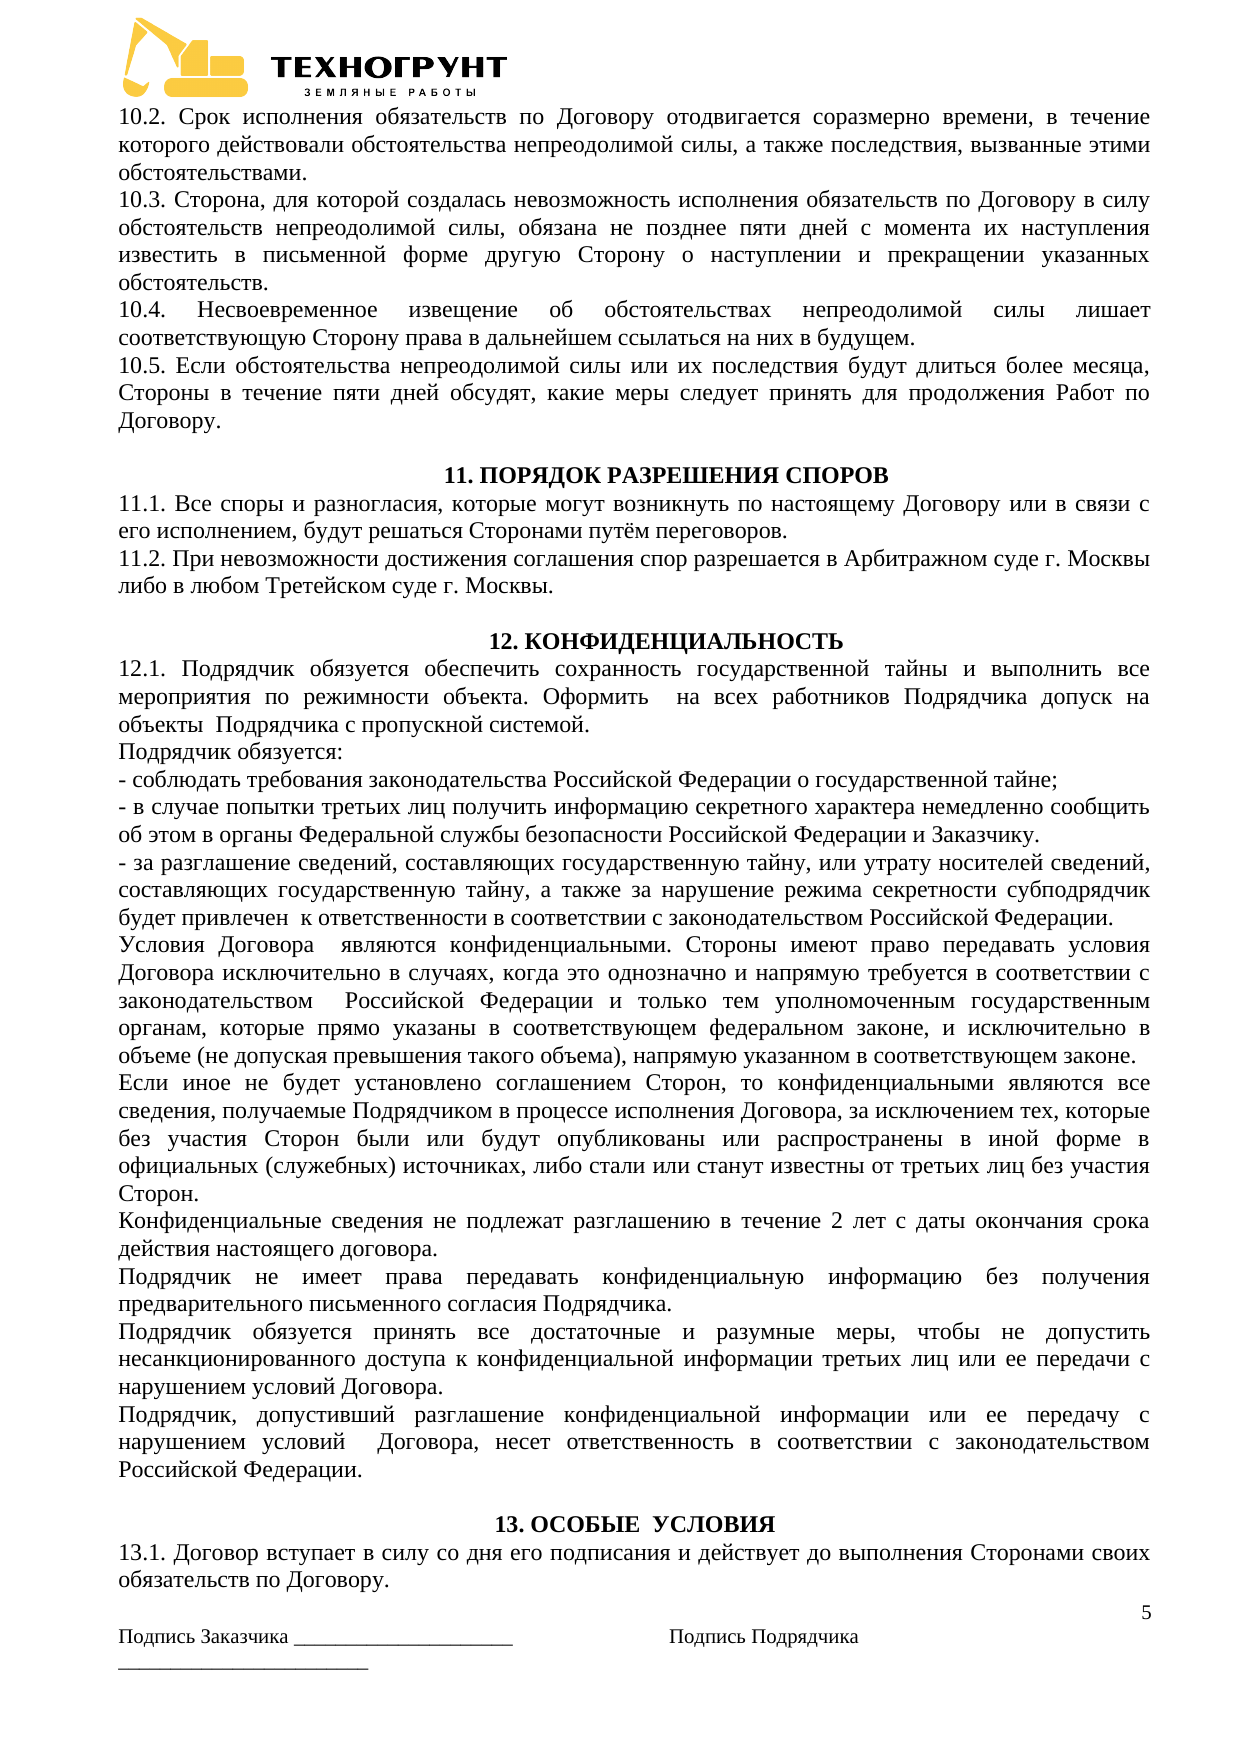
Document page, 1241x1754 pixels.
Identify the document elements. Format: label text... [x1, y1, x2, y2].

text - соблюдать требования законодательства Российской Федерации о государственной тайне; [118, 765, 1152, 792]
text Подрядчик, допустивший разглашение конфиденциальной информации или ее передачу с нарушением условий Договора, несет ответственность в соответствии с законодательством Российской Федерации. [118, 1400, 1152, 1482]
text 13. ОСОБЫЕ УСЛОВИЯ [118, 1510, 1152, 1538]
text 11.1. Все споры и разногласия, которые могут возникнуть по настоящему Договору или в связи с его исполнением, будут решаться Сторонами путём переговоров. [89, 489, 1152, 544]
text - в случае попытки третьих лиц получить информацию секретного характера немедленно сообщить об этом в органы Федеральной службы безопасности Российской Федерации и Заказчику. [118, 792, 1152, 848]
picture [118, 14, 515, 103]
text 10.2. Срок исполнения обязательств по Договору отодвигается соразмерно времени, в течение которого действовали обстоятельства непреодолимой силы, а также последствия, вызванные этими обстоятельствами. [118, 102, 1152, 185]
text 11.2. При невозможности достижения соглашения спор разрешается в Арбитражном суде г. Москвы либо в любом Третейском суде г. Москвы. [118, 544, 1152, 599]
text Подрядчик не имеет права передавать конфиденциальную информацию без получения предварительного письменного согласия Подрядчика. [118, 1262, 1152, 1317]
text 10.5. Если обстоятельства непреодолимой силы или их последствия будут длиться более месяца, Стороны в течение пяти дней обсудят, какие меры следует принять для продолжения Работ по Договору. [118, 351, 1152, 433]
text - за разглашение сведений, составляющих государственную тайну, или утрату носителей сведений, составляющих государственную тайну, а также за нарушение режима секретности субподрядчик будет привлечен к ответственности в соответствии с законодательством Российской Федерации. [118, 848, 1152, 930]
text 10.3. Сторона, для которой создалась невозможность исполнения обязательств по Договору в силу обстоятельств непреодолимой силы, обязана не позднее пяти дней с момента их наступления известить в письменной форме другую Сторону о наступлении и прекращении указанных обстоятельств. [118, 185, 1152, 296]
text Если иное не будет установлено соглашением Сторон, то конфиденциальными являются все сведения, получаемые Подрядчиком в процессе исполнения Договора, за исключением тех, которые без участия Сторон были или будут опубликованы или распространены в иной форме в официальных (служебных) источниках, либо стали или станут известны от третьих лиц без участия Сторон. [118, 1068, 1152, 1206]
text 12. КОНФИДЕНЦИАЛЬНОСТЬ [118, 627, 1152, 654]
text Условия Договора являются конфиденциальными. Стороны имеют право передавать условия Договора исключительно в случаях, когда это однозначно и напрямую требуется в соответствии с законодательством Российской Федерации и только тем уполномоченным государственным органам, которые прямо указаны в соответствующем федеральном законе, и исключительно в объеме (не допуская превышения такого объема), напрямую указанном в соответствующем законе. [118, 930, 1152, 1068]
text 11. ПОРЯДОК РАЗРЕШЕНИЯ СПОРОВ [118, 461, 1152, 489]
text Подрядчик обязуется: [118, 737, 1152, 765]
text 12.1. Подрядчик обязуется обеспечить сохранность государственной тайны и выполнить все мероприятия по режимности объекта. Оформить на всех работников Подрядчика допуск на объекты Подрядчика с пропускной системой. [118, 654, 1152, 737]
text 10.4. Несвоевременное извещение об обстоятельствах непреодолимой силы лишает соответствующую Сторону права в дальнейшем ссылаться на них в будущем. [118, 296, 1152, 351]
text Конфиденциальные сведения не подлежат разглашению в течение 2 лет с даты окончания срока действия настоящего договора. [118, 1206, 1152, 1262]
text Подрядчик обязуется принять все достаточные и разумные меры, чтобы не допустить несанкционированного доступа к конфиденциальной информации третьих лиц или ее передачи с нарушением условий Договора. [118, 1317, 1152, 1400]
text 13.1. Договор вступает в силу со дня его подписания и действует до выполнения Сторонами своих обязательств по Договору. [118, 1538, 1152, 1593]
